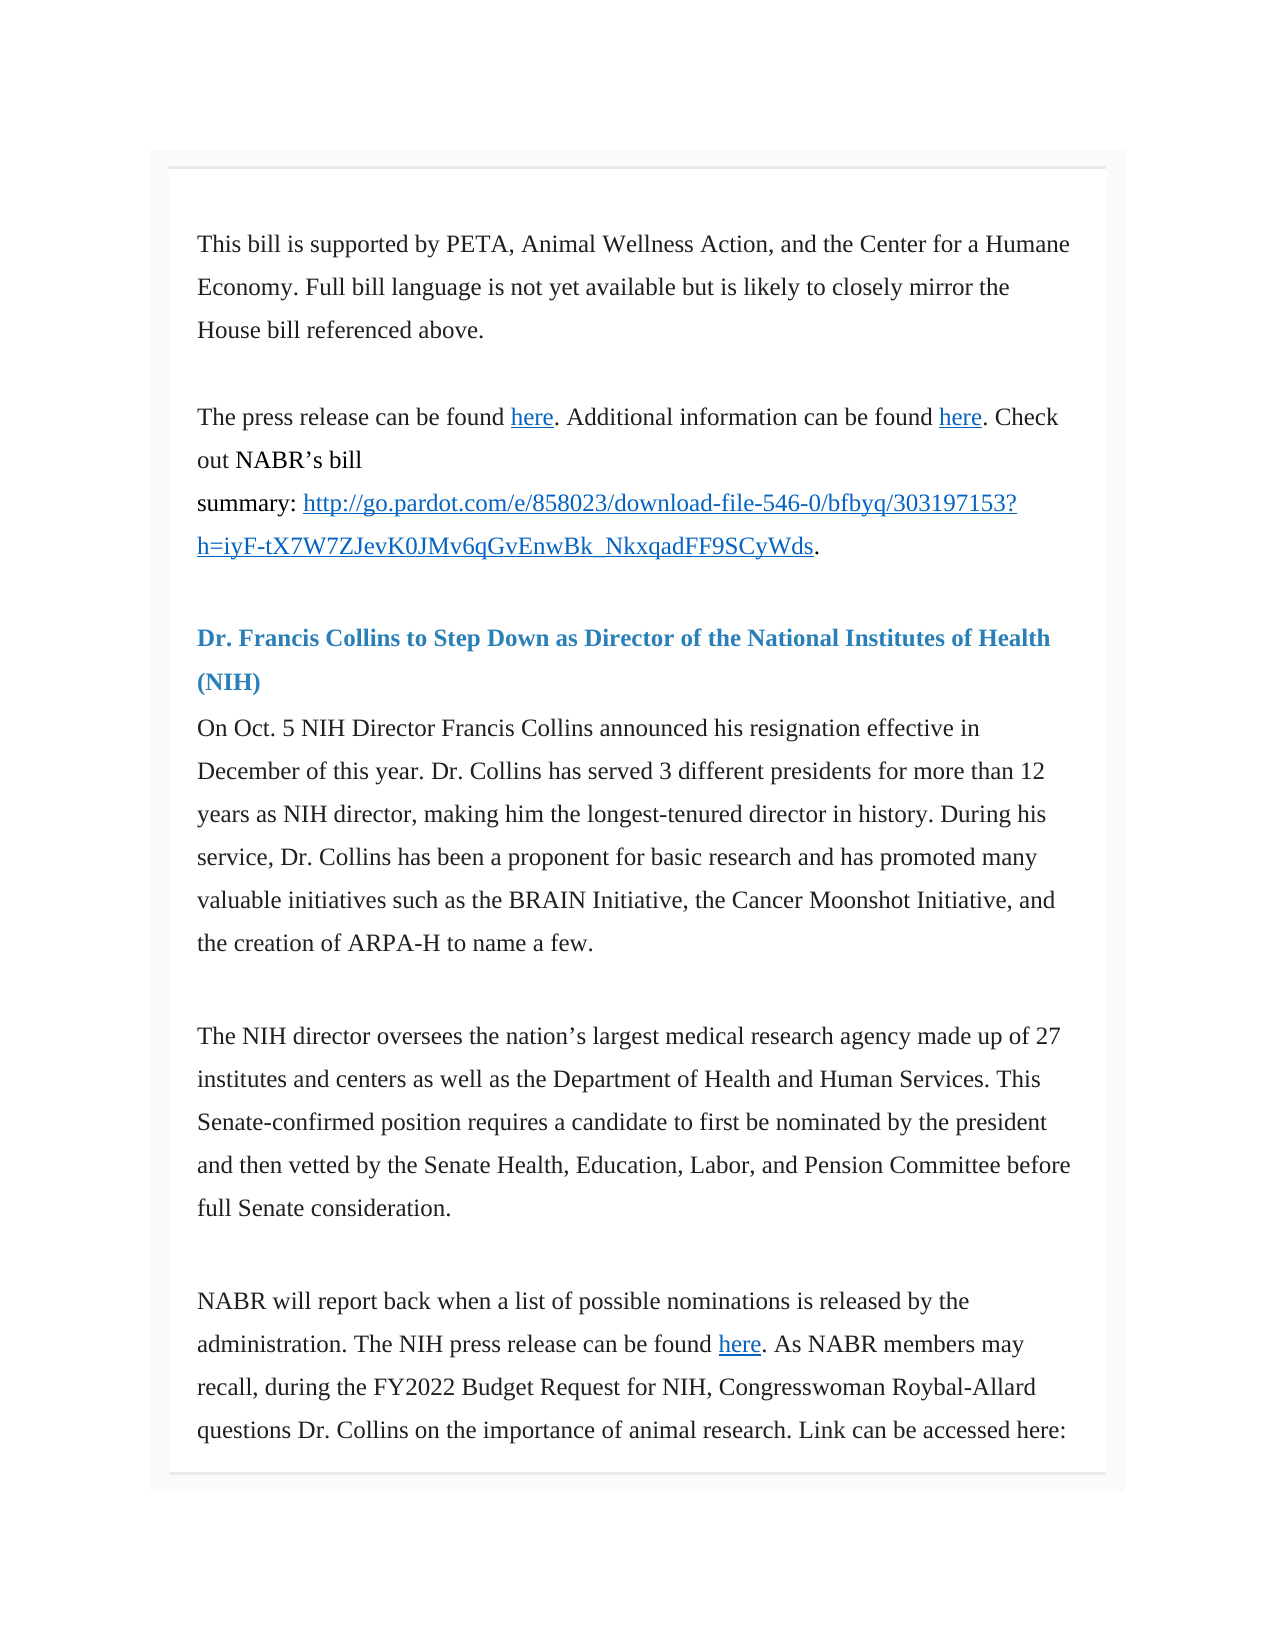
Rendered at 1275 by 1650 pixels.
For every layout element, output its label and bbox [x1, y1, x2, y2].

table_header [150, 150, 1125, 1491]
